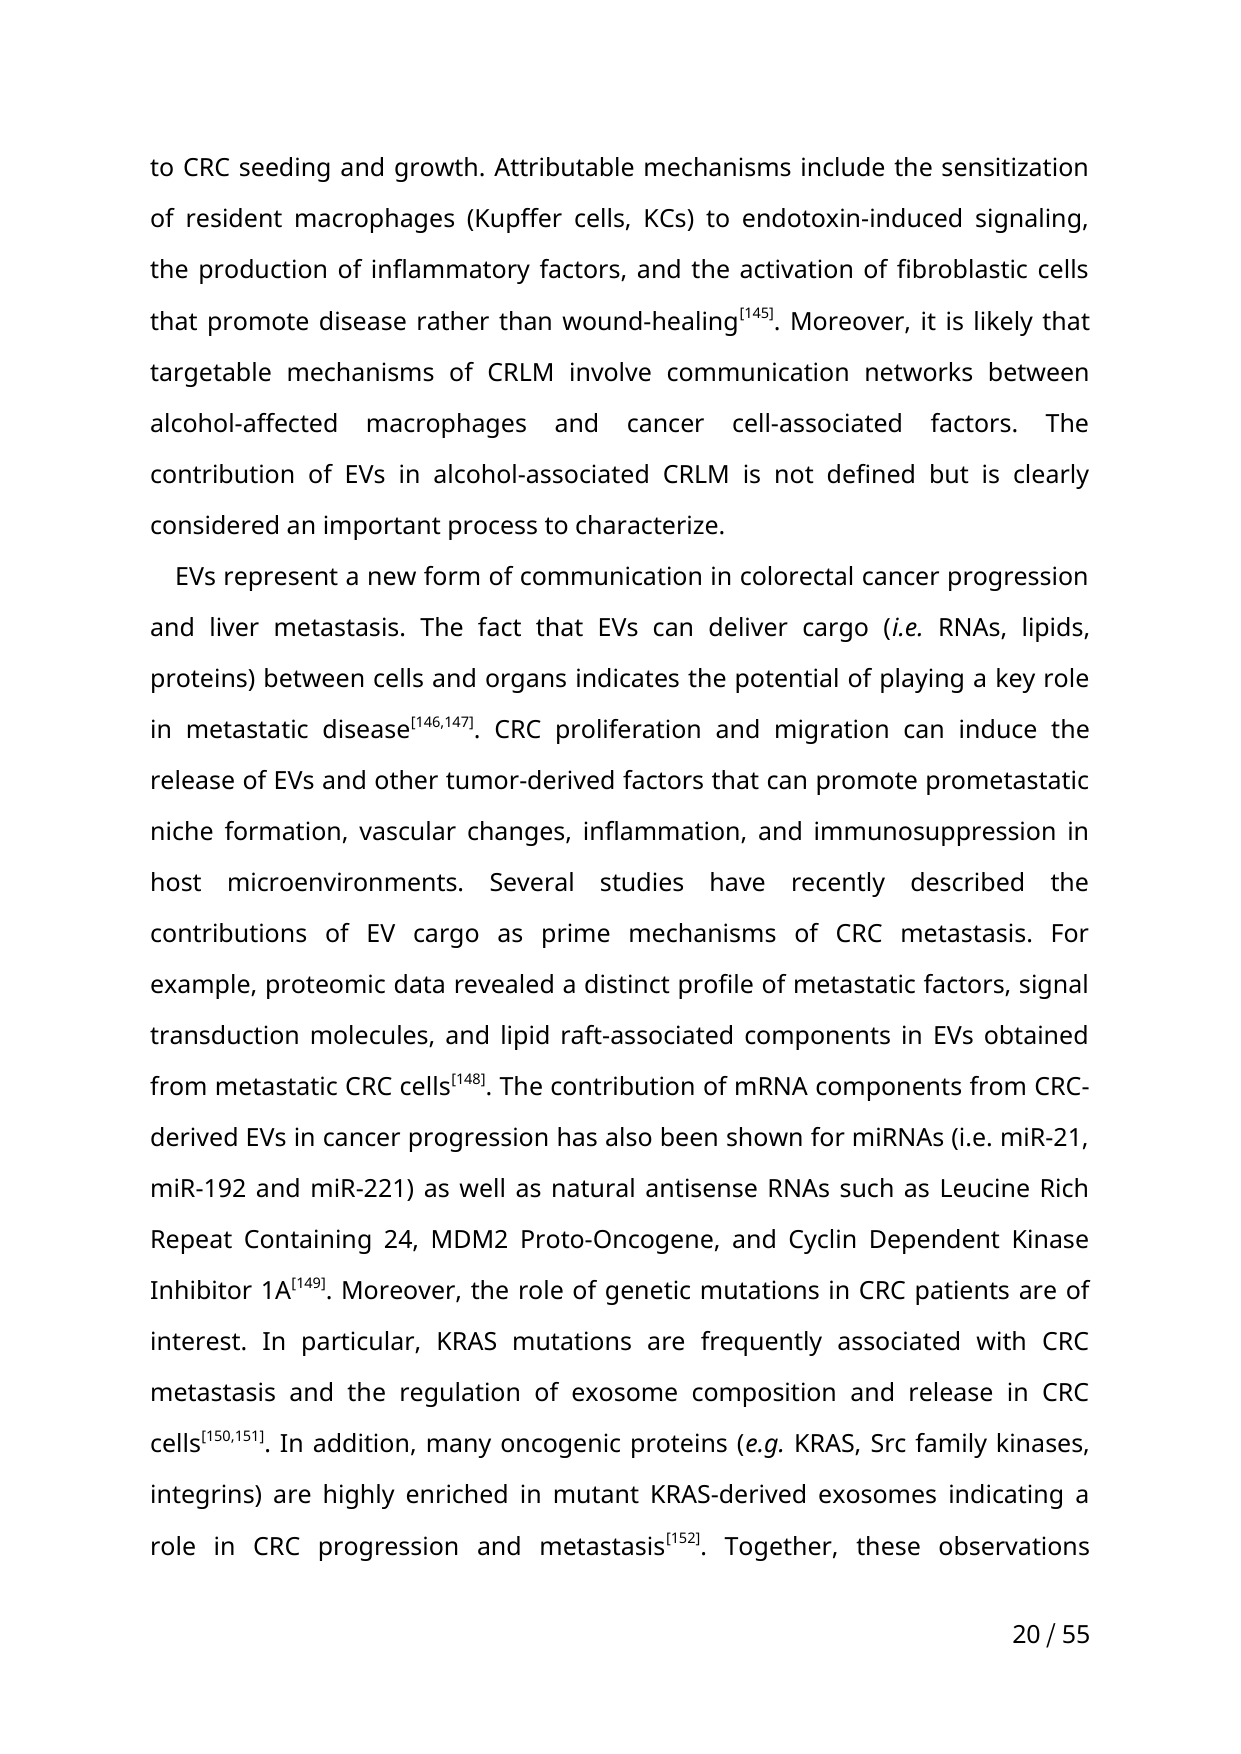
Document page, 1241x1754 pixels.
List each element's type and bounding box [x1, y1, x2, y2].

text [150, 150, 1090, 541]
text [150, 558, 1090, 1562]
